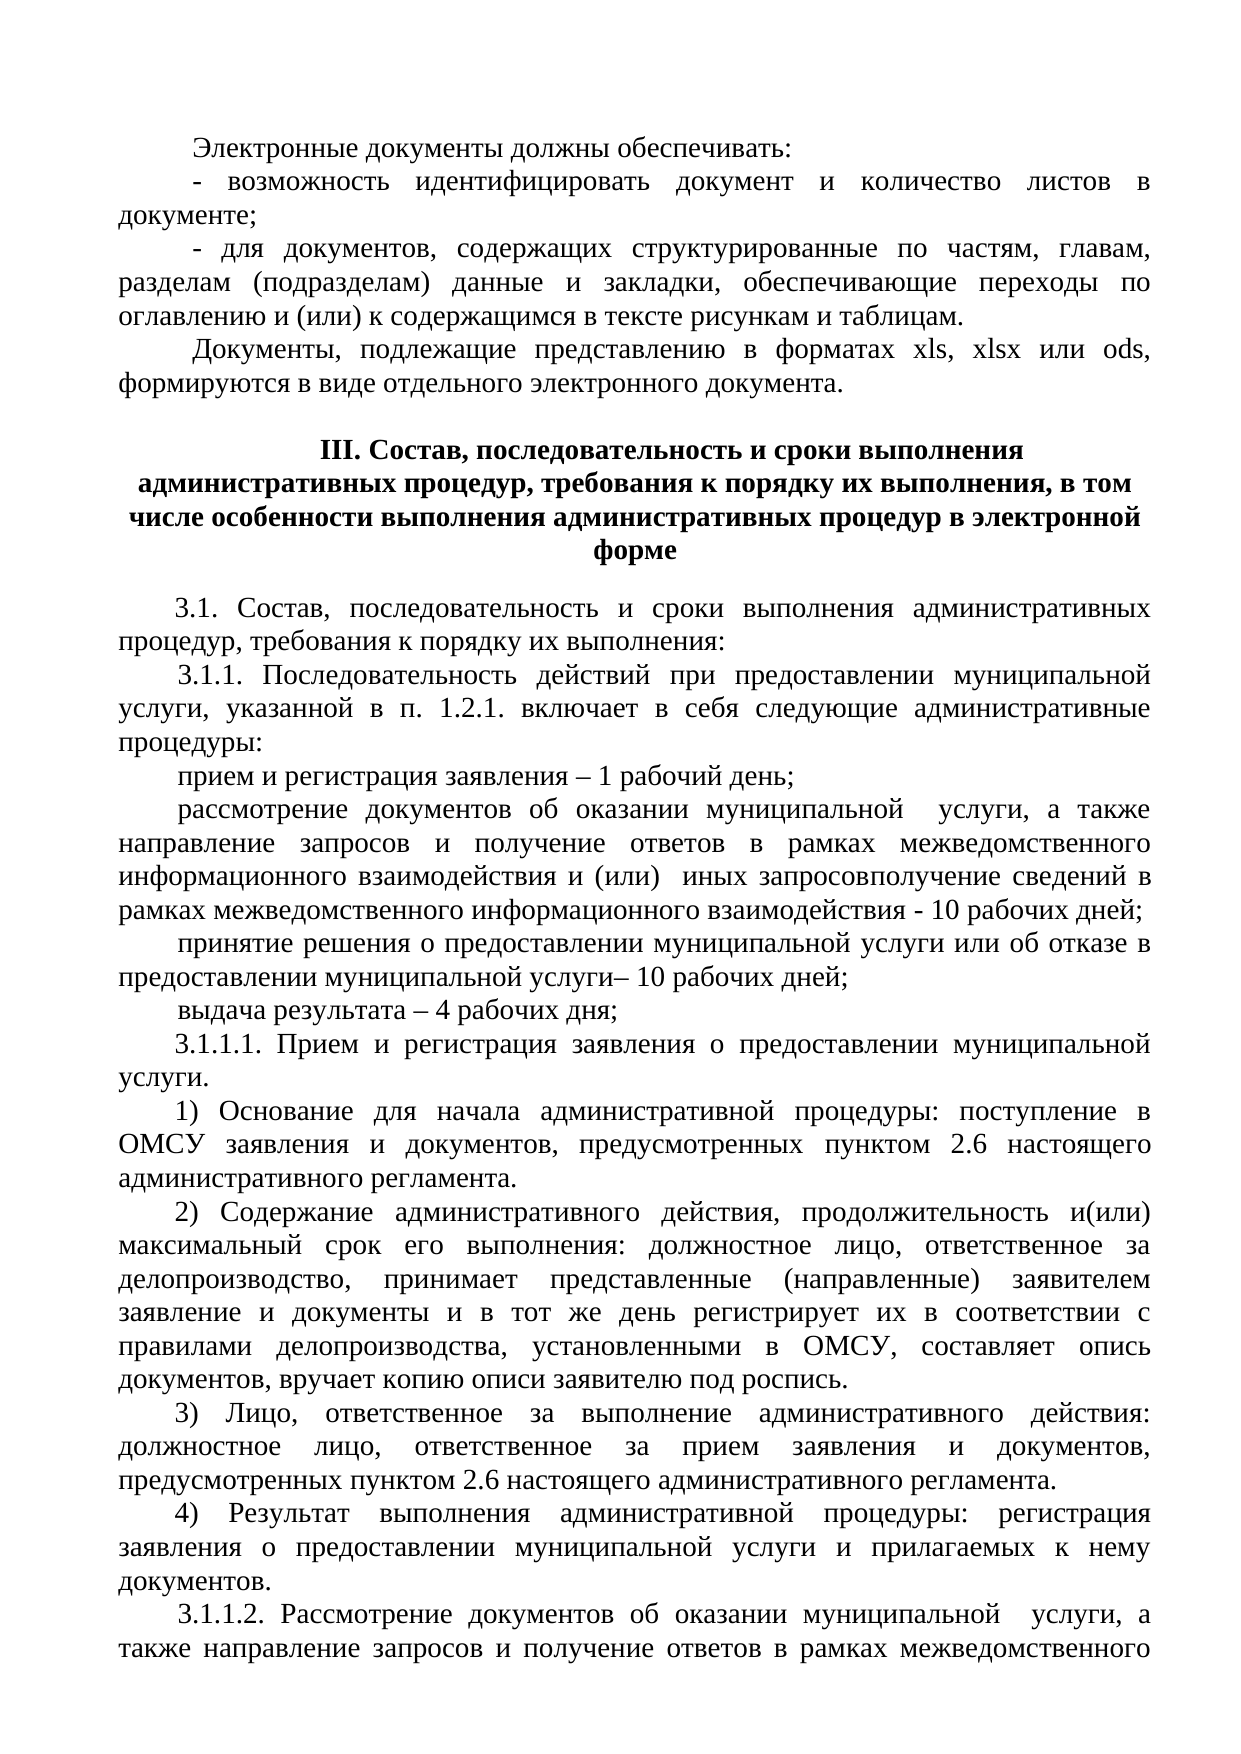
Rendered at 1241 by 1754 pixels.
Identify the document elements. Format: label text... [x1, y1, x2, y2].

text рассмотрение документов об оказании муниципальной услуги, а также направление запросов и получение ответов в рамках межведомственного информационного взаимодействия и (или) иных запросовполучение сведений в рамках межведомственного информационного взаимодействия - 10 рабочих дней; [118, 791, 1152, 925]
text принятие решения о предоставлении муниципальной услуги или об отказе в предоставлении муниципальной услуги– 10 рабочих дней; [118, 925, 1152, 992]
text - возможность идентифицировать документ и количество листов в документе; [118, 163, 1152, 231]
text III. Состав, последовательность и сроки выполнения административных процедур, требования к порядку их выполнения, в том числе особенности выполнения административных процедур в электронной форме [118, 432, 1152, 566]
text 1) Основание для начала административной процедуры: поступление в ОМСУ заявления и документов, предусмотренных пунктом 2.6 настоящего административного регламента. [118, 1093, 1152, 1194]
text 3.1.1. Последовательность действий при предоставлении муниципальной услуги, указанной в п. 1.2.1. включает в себя следующие административные процедуры: [118, 657, 1152, 758]
text выдача результата – 4 рабочих дня; [118, 992, 1152, 1026]
text прием и регистрация заявления – 1 рабочий день; [118, 758, 1152, 791]
text 3.1.1.1. Прием и регистрация заявления о предоставлении муниципальной услуги. [118, 1026, 1152, 1093]
text Документы, подлежащие представлению в форматах xls, xlsx или ods, формируются в виде отдельного электронного документа. [118, 331, 1152, 398]
text - для документов, содержащих структурированные по частям, главам, разделам (подразделам) данные и закладки, обеспечивающие переходы по оглавлению и (или) к содержащимся в тексте рисункам и таблицам. [118, 231, 1152, 331]
text 3.1. Состав, последовательность и сроки выполнения административных процедур, требования к порядку их выполнения: [118, 590, 1152, 657]
text 2) Содержание административного действия, продолжительность и(или) максимальный срок его выполнения: должностное лицо, ответственное за делопроизводство, принимает представленные (направленные) заявителем заявление и документы и в тот же день регистрирует их в соответствии с правилами делопроизводства, установленными в ОМСУ, составляет опись документов, вручает копию описи заявителю под роспись. [118, 1194, 1152, 1395]
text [118, 1596, 1152, 1663]
text 4) Результат выполнения административной процедуры: регистрация заявления о предоставлении муниципальной услуги и прилагаемых к нему документов. [118, 1496, 1152, 1596]
text 3) Лицо, ответственное за выполнение административного действия: должностное лицо, ответственное за прием заявления и документов, предусмотренных пунктом 2.6 настоящего административного регламента. [118, 1395, 1152, 1496]
text Электронные документы должны обеспечивать: [118, 130, 1152, 163]
